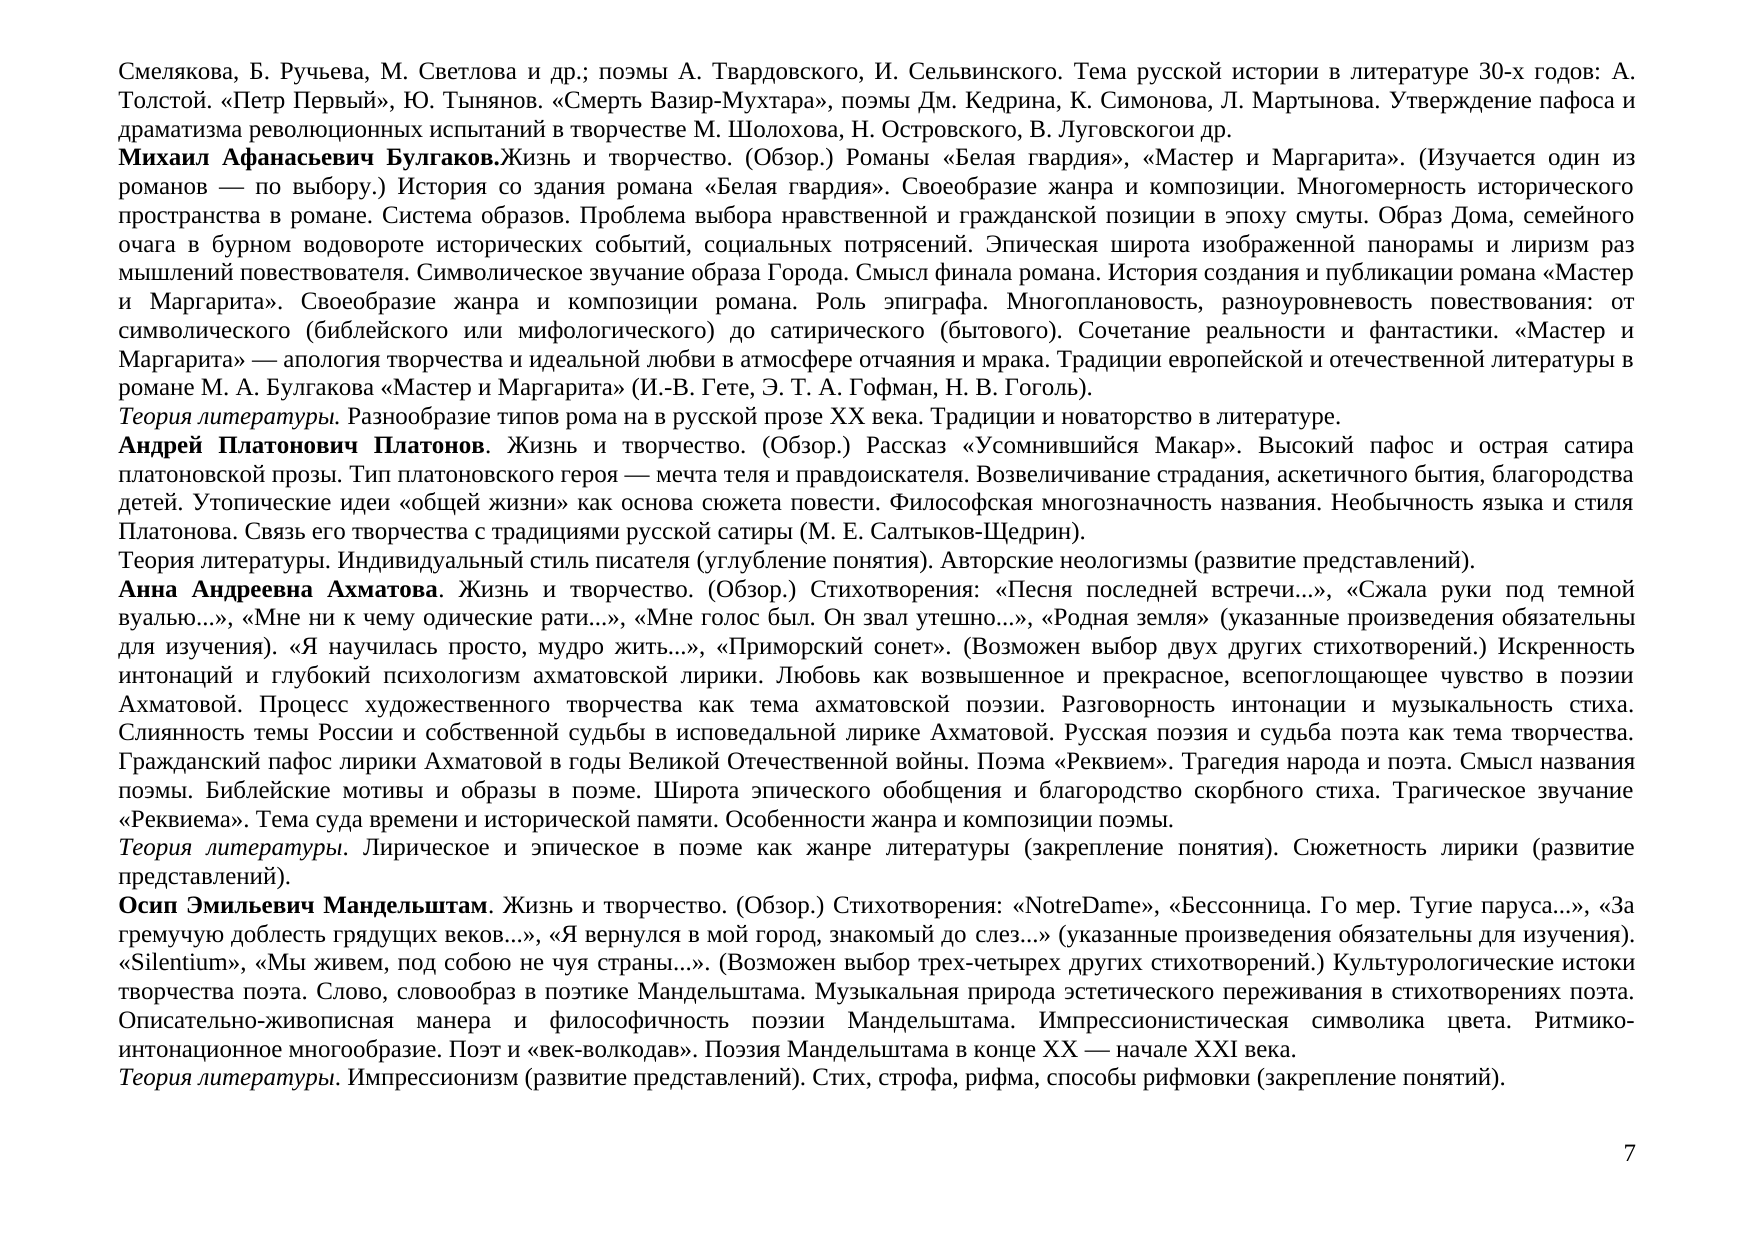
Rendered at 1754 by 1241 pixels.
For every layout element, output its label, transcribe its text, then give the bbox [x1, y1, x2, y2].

text Михаил Афанасьевич Булгаков.Жизнь и творчество. (Обзор.) Романы «Белая гвардия», «Мастер и Маргарита». (Изучается один из романов — по выбору.) История со здания романа «Белая гвардия». Своеобразие жанра и композиции. Многомерность исторического пространства в романе. Система образов. Проблема выбора нравственной и гражданской позиции в эпоху смуты. Образ Дома, семейного очага в бурном водовороте исторических событий, социальных потрясений. Эпическая широта изображенной панорамы и лиризм раз мышлений повествователя. Символическое звучание образа Города. Смысл финала романа. История создания и публикации романа «Мастер и Маргарита». Своеобразие жанра и композиции романа. Роль эпиграфа. Многоплановость, разноуровневость повествования: от символического (библейского или мифологического) до сатирического (бытового). Сочетание реальности и фантастики. «Мастер и Маргарита» — апология творчества и идеальной любви в атмосфере отчаяния и мрака. Традиции европейской и отечественной литературы в романе М. А. Булгакова «Мастер и Маргарита» (И.-В. Гете, Э. Т. А. Гофман, Н. В. Гоголь). [118, 142, 1636, 401]
text Теория литературы. Разнообразие типов рома на в русской прозе XX века. Традиции и новаторство в литературе. [118, 401, 1636, 430]
text Теория литературы. Лирическое и эпическое в поэме как жанре литературы (закрепление понятия). Сюжетность лирики (развитие представлений). [118, 832, 1636, 890]
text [118, 56, 1636, 142]
text Анна Андреевна Ахматова. Жизнь и творчество. (Обзор.) Стихотворения: «Песня последней встречи...», «Сжала руки под темной вуалью...», «Мне ни к чему одические рати...», «Мне голос был. Он звал утешно...», «Родная земля» (указанные произведения обязательны для изучения). «Я научилась просто, мудро жить...», «Приморский сонет». (Возможен выбор двух других стихотворений.) Искренность интонаций и глубокий психологизм ахматовской лирики. Любовь как возвышенное и прекрасное, всепоглощающее чувство в поэзии Ахматовой. Процесс художественного творчества как тема ахматовской поэзии. Разговорность интонации и музыкальность стиха. Слиянность темы России и собственной судьбы в исповедальной лирике Ахматовой. Русская поэзия и судьба поэта как тема творчества. Гражданский пафос лирики Ахматовой в годы Великой Отечественной войны. Поэма «Реквием». Трагедия народа и поэта. Смысл названия поэмы. Библейские мотивы и образы в поэме. Широта эпического обобщения и благородство скорбного стиха. Трагическое звучание «Реквиема». Тема суда времени и исторической памяти. Особенности жанра и композиции поэмы. [118, 574, 1636, 832]
text Осип Эмильевич Мандельштам. Жизнь и творчество. (Обзор.) Стихотворения: «NotreDame», «Бессонница. Го мер. Тугие паруса...», «За гремучую доблесть грядущих веков...», «Я вернулся в мой город, знакомый до слез...» (указанные произведения обязательны для изучения). «Silentium», «Мы живем, под собою не чуя страны...». (Возможен выбор трех-четырех других стихотворений.) Культурологические истоки творчества поэта. Слово, словообраз в поэтике Мандельштама. Музыкальная природа эстетического переживания в стихотворениях поэта. Описательно-живописная манера и философичность поэзии Мандельштама. Импрессионистическая символика цвета. Ритмико-интонационное многообразие. Поэт и «век-волкодав». Поэзия Мандельштама в конце XX — начале XXI века. [118, 890, 1636, 1062]
text Теория литературы. Индивидуальный стиль писателя (углубление понятия). Авторские неологизмы (развитие представлений). [118, 545, 1636, 574]
text Андрей Платонович Платонов. Жизнь и творчество. (Обзор.) Рассказ «Усомнившийся Макар». Высокий пафос и острая сатира платоновской прозы. Тип платоновского героя — мечта теля и правдоискателя. Возвеличивание страдания, аскетичного бытия, благородства детей. Утопические идеи «общей жизни» как основа сюжета повести. Философская многозначность названия. Необычность языка и стиля Платонова. Связь его творчества с традициями русской сатиры (М. Е. Салтыков-Щедрин). [118, 430, 1636, 545]
text Теория литературы. Импрессионизм (развитие представлений). Стих, строфа, рифма, способы рифмовки (закрепление понятий). [118, 1062, 1636, 1091]
